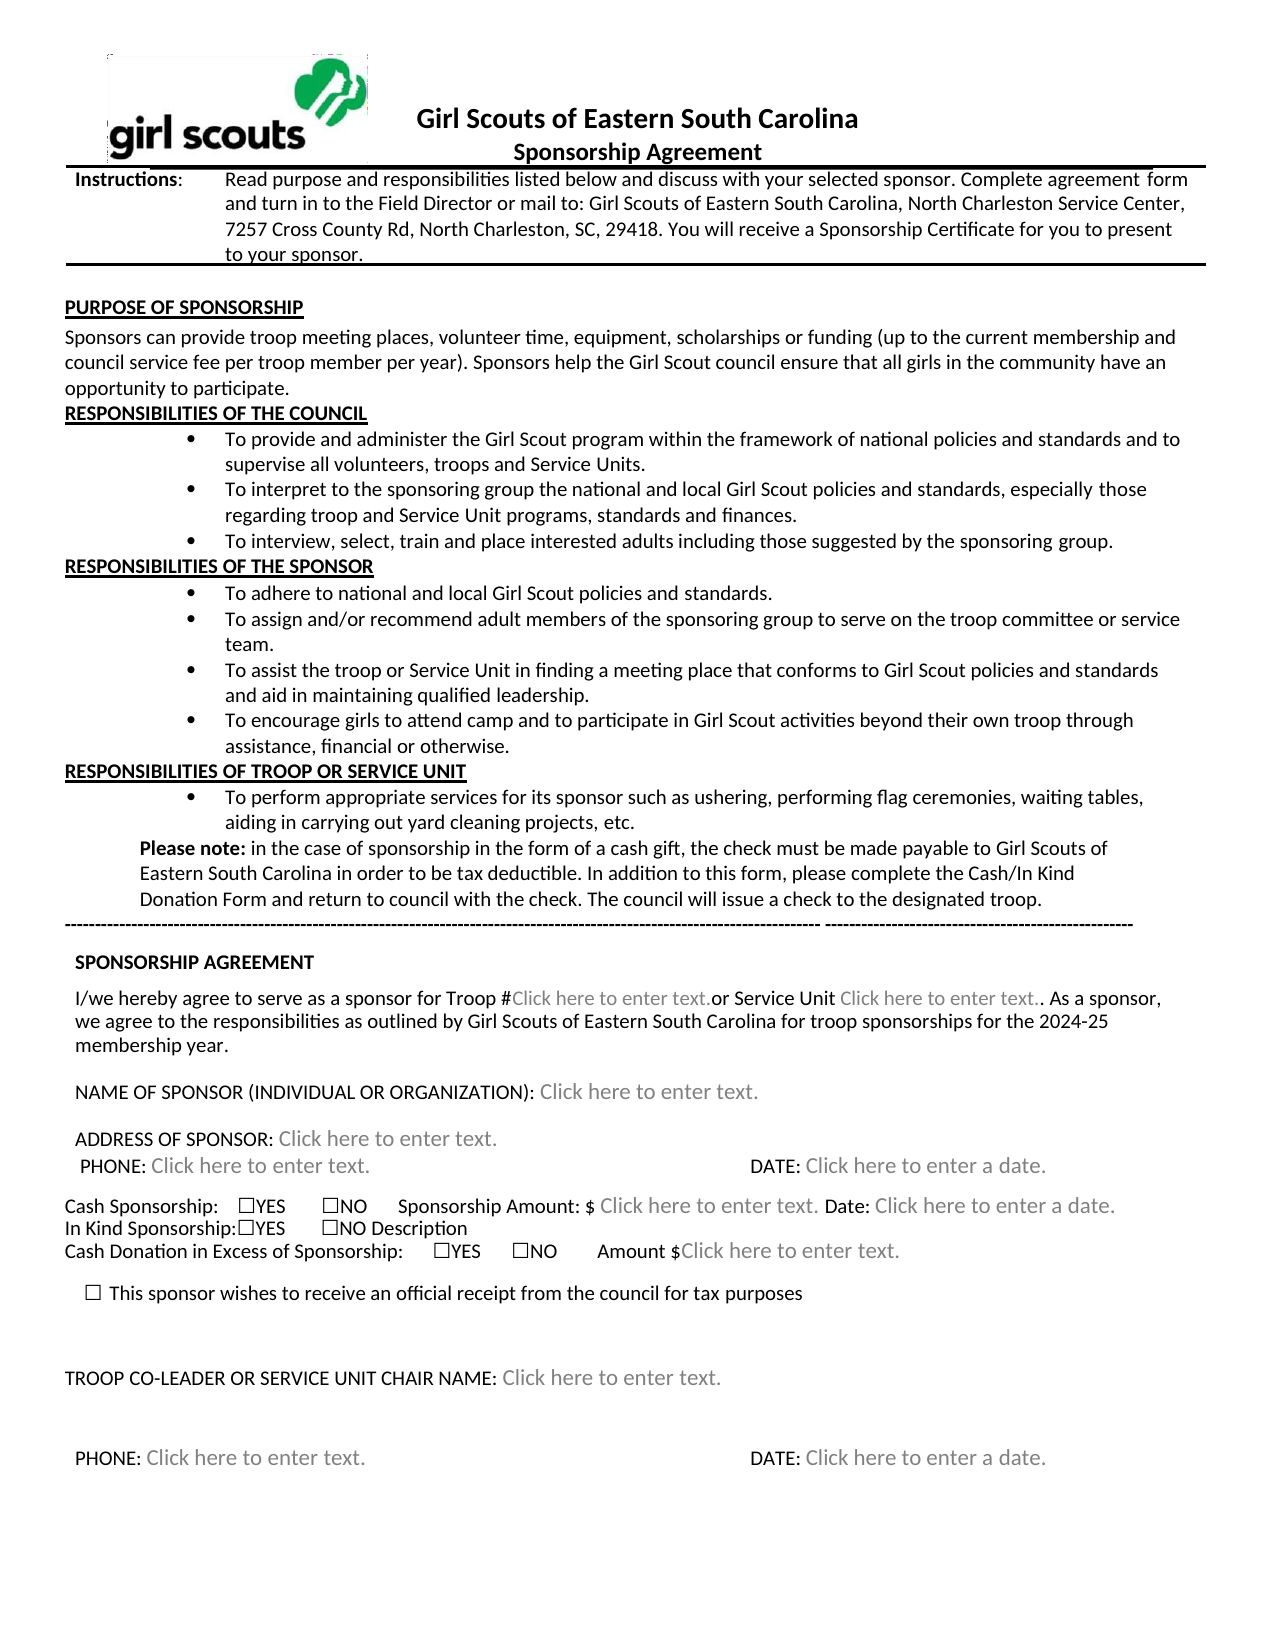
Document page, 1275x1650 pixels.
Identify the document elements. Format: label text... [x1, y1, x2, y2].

subtitle RESPONSIBILITIES OF THE SPONSOR [64, 554, 1217, 579]
text I/we hereby agree to serve as a sponsor for Troop #Click here to enter text.or Service Unit Click here to enter text.. As a sponsor, we agree to the responsibilities as outlined by Girl Scouts of Eastern South Carolina for troop sponsorships for the 2024-25 membership year. [75, 986, 1164, 1057]
text In Kind Sponsorship:☐YES ☐NO Description [64, 1219, 1217, 1239]
subtitle RESPONSIBILITIES OF THE COUNCIL [64, 400, 1217, 426]
text Instructions: Read purpose and responsibilities listed below and discuss with your selected sponsor. Complete agreement form [75, 170, 1217, 191]
text Cash Donation in Excess of Sponsorship: ☐YES ☐NO Amount $Click here to enter text. [64, 1239, 1217, 1263]
list To interview, select, train and place interested adults including those suggested by the sponsoring group. [187, 528, 1217, 554]
list To perform appropriate services for its sponsor such as ushering, performing flag ceremonies, waiting tables, aiding in carrying out yard cleaning projects, etc. [187, 784, 1147, 835]
list To interpret to the sponsoring group the national and local Girl Scout policies and standards, especially those regarding troop and Service Unit programs, standards and finances. [187, 477, 1149, 527]
text Cash Sponsorship: ☐YES ☐NO Sponsorship Amount: $ Click here to enter text. Date: Click here to enter a date. [64, 1194, 1217, 1219]
subtitle ----------------------------------------------------------------------------------------------------------------------------- --------------------------------------------------- SPONSORSHIP AGREEMENT [64, 911, 1217, 974]
text and turn in to the Field Director or mail to: Girl Scouts of Eastern South Carolina, North Charleston Service Center, 7257 Cross County Rd, North Charleston, SC, 29418. You will receive a Sponsorship Certificate for you to present [225, 191, 1217, 241]
text Sponsors can provide troop meeting places, volunteer time, equipment, scholarships or funding (up to the current membership and council service fee per troop member per year). Sponsors help the Girl Scout council ensure that all girls in the community have an opportunity to participate. [64, 324, 1217, 400]
list To encourage girls to attend camp and to participate in Girl Scout activities beyond their own troop through assistance, financial or otherwise. [187, 708, 1137, 758]
picture [107, 54, 368, 163]
subtitle PHONE: Click here to enter text. DATE: Click here to enter a date. [75, 1447, 1217, 1471]
text NAME OF SPONSOR (INDIVIDUAL OR ORGANIZATION): Click here to enter text. [75, 1077, 1217, 1106]
list This sponsor wishes to receive an official receipt from the council for tax purposes TROOP CO-LEADER OR SERVICE UNIT CHAIR NAME: Click here to enter text. [64, 1278, 803, 1391]
list To provide and administer the Girl Scout program within the framework of national policies and standards and to supervise all volunteers, troops and Service Units. [187, 426, 1183, 477]
list To adhere to national and local Girl Scout policies and standards. [187, 580, 1217, 606]
subtitle RESPONSIBILITIES OF TROOP OR SERVICE UNIT [64, 758, 1217, 784]
subtitle PURPOSE OF SPONSORSHIP [64, 294, 1217, 320]
subtitle PHONE: Click here to enter text. DATE: Click here to enter a date. [80, 1152, 1217, 1179]
list To assign and/or recommend adult members of the sponsoring group to serve on the troop committee or service team. [187, 606, 1184, 657]
list To assist the troop or Service Unit in finding a meeting place that conforms to Girl Scout policies and standards and aid in maintaining qualified leadership. [187, 657, 1161, 708]
text ADDRESS OF SPONSOR: Click here to enter text. [75, 1124, 1217, 1152]
text to your sponsor. [66, 241, 1217, 267]
text Please note: in the case of sponsorship in the form of a cash gift, the check must be made payable to Girl Scouts of Eastern South Carolina in order to be tax deductible. In addition to this form, please complete the Cash/In Kind Donation Form and return to council with the check. The council will issue a check to the designated troop. [139, 835, 1153, 911]
